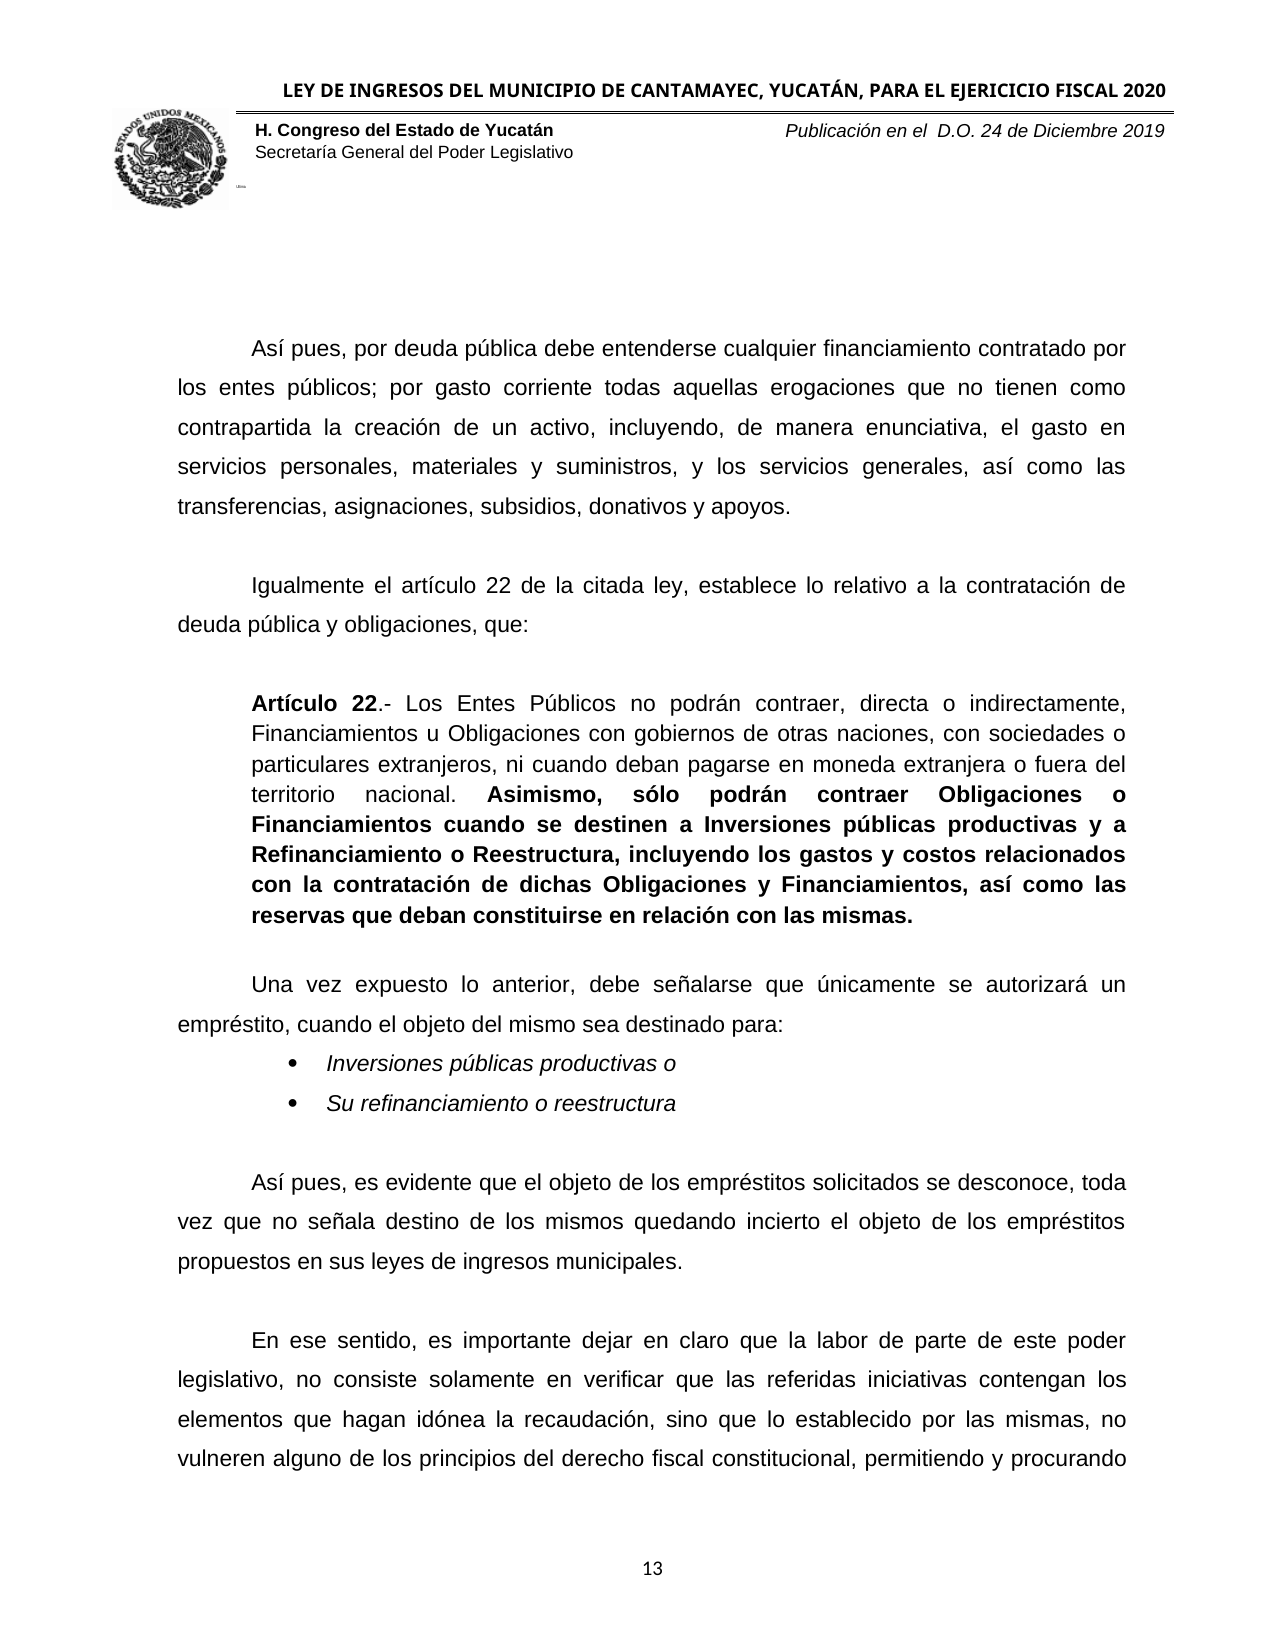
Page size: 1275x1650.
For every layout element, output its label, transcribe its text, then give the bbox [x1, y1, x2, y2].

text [177, 1327, 1127, 1471]
list Su refinanciamiento o reestructura [288, 1090, 1127, 1116]
text Así pues, es evidente que el objeto de los empréstitos solicitados se desconoce, toda vez que no señala destino de los mismos quedando incierto el objeto de los empréstitos propuestos en sus leyes de ingresos municipales. [177, 1169, 1127, 1274]
list Inversiones públicas productivas o [288, 1050, 1127, 1077]
text Una vez expuesto lo anterior, debe señalarse que únicamente se autorizará un empréstito, cuando el objeto del mismo sea destinado para: [177, 971, 1127, 1037]
text Igualmente el artículo 22 de la citada ley, establece lo relativo a la contratación de deuda pública y obligaciones, que: [177, 572, 1127, 637]
text Artículo 22.- Los Entes Públicos no podrán contraer, directa o indirectamente, Financiamientos u Obligaciones con gobiernos de otras naciones, con sociedades o particulares extranjeros, ni cuando deban pagarse en moneda extranjera o fuera del territorio nacional. Asimismo, sólo podrán contraer Obligaciones o Financiamientos cuando se destinen a Inversiones públicas productivas y a Refinanciamiento o Reestructura, incluyendo los gastos y costos relacionados con la contratación de dichas Obligaciones y Financiamientos, así como las reservas que deban constituirse en relación con las mismas. [251, 690, 1127, 928]
text Así pues, por deuda pública debe entenderse cualquier financiamiento contratado por los entes públicos; por gasto corriente todas aquellas erogaciones que no tienen como contrapartida la creación de un activo, incluyendo, de manera enunciativa, el gasto en servicios personales, materiales y suministros, y los servicios generales, así como las transferencias, asignaciones, subsidios, donativos y apoyos. [177, 335, 1127, 519]
